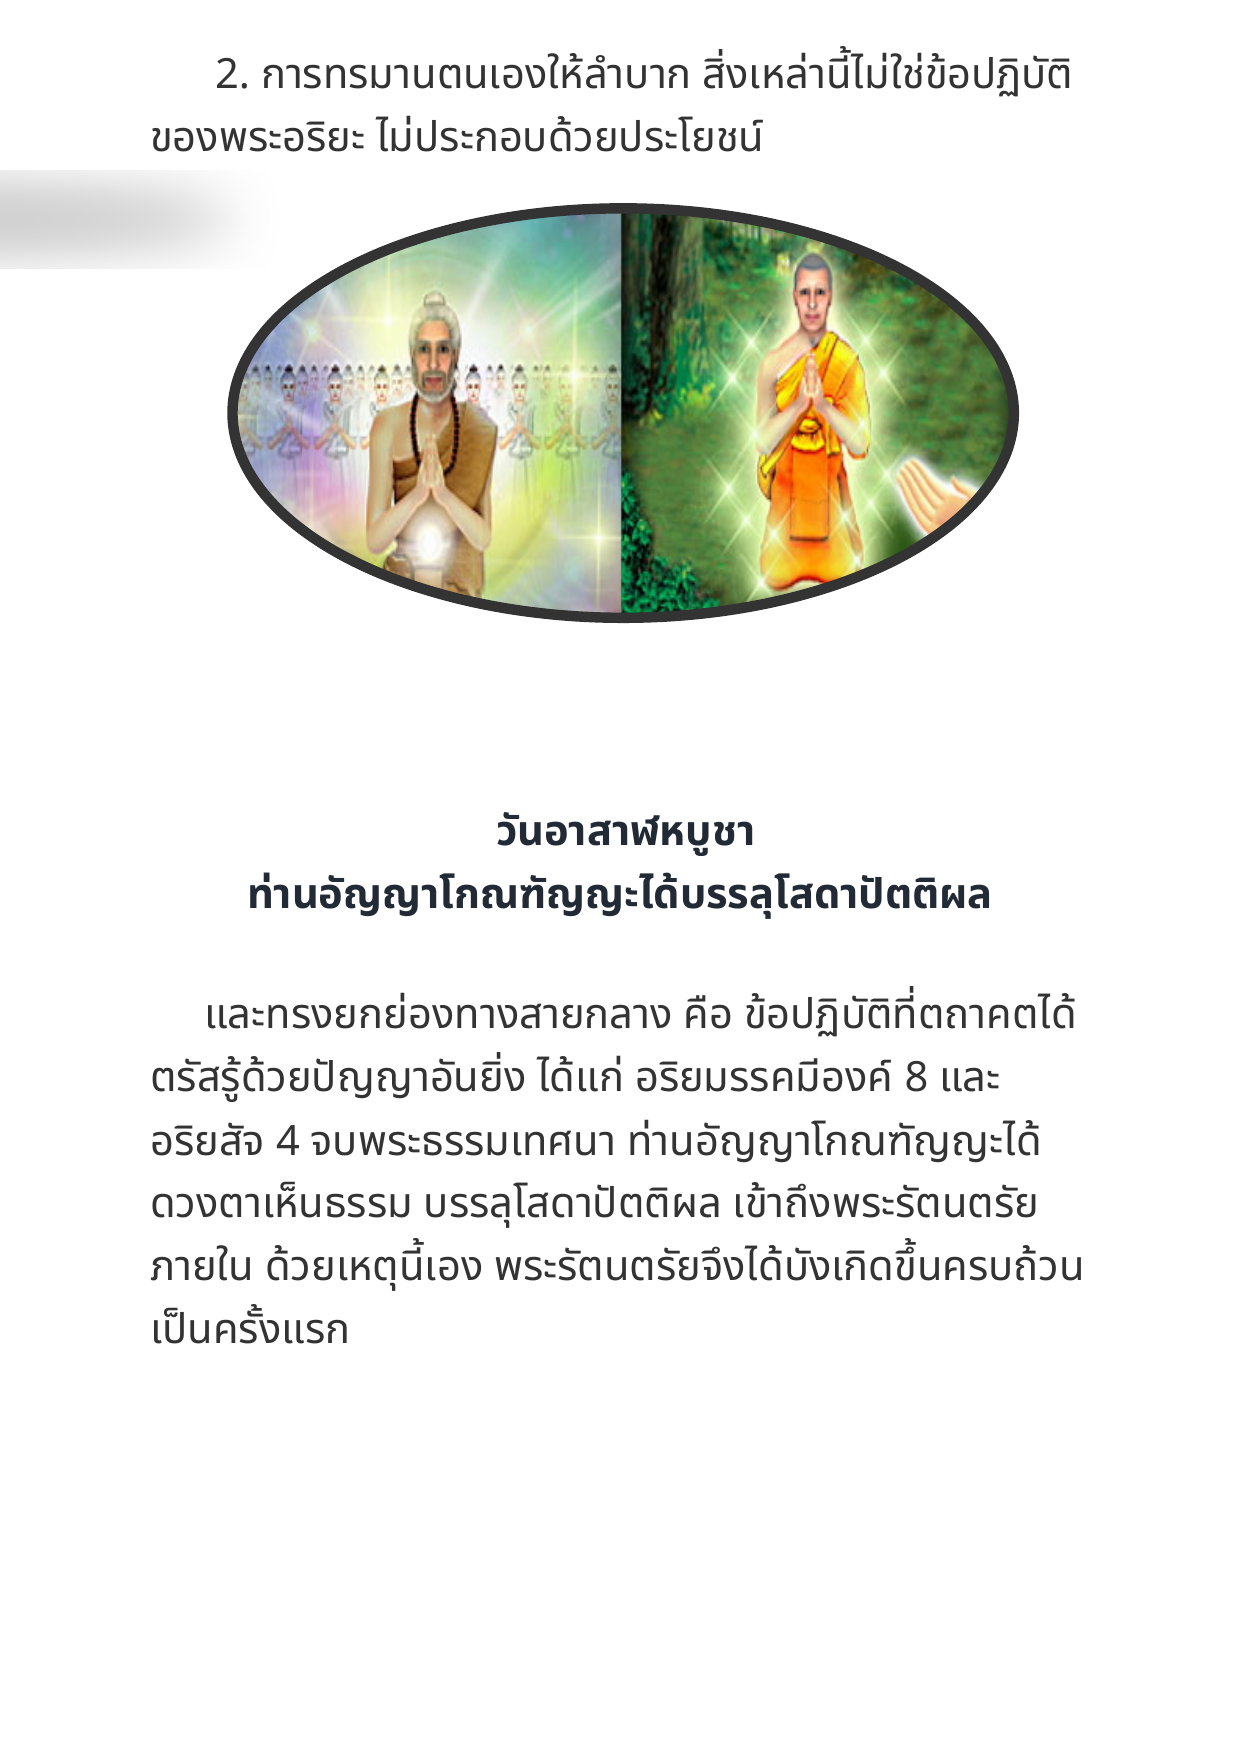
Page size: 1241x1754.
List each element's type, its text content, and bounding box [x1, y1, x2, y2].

text ท่านอัญญาโกณฑัญญะได้บรรลุโสดาปัตติผล [150, 864, 1090, 927]
picture [238, 214, 1008, 612]
text วันอาสาฬหบูชา [150, 801, 1090, 864]
text และทรงยกย่องทางสายกลาง คือ ข้อปฏิบัติที่ตถาคตได้ตรัสรู้ด้วยปัญญาอันยิ่ง ได้แก่ อริยมรรคมีองค์ 8 และ อริยสัจ 4 จบพระธรรมเทศนา ท่านอัญญาโกณฑัญญะได้ดวงตาเห็นธรรม บรรลุโสดาปัตติผล เข้าถึงพระรัตนตรัยภายใน ด้วยเหตุนี้เอง พระรัตนตรัยจึงได้บังเกิดขึ้นครบถ้วนเป็นครั้งแรก [150, 984, 1090, 1362]
text 2. การทรมานตนเองให้ลำบาก สิ่งเหล่านี้ไม่ใช่ข้อปฏิบัติของพระอริยะ ไม่ประกอบด้วยประโยชน์ [150, 44, 1090, 171]
